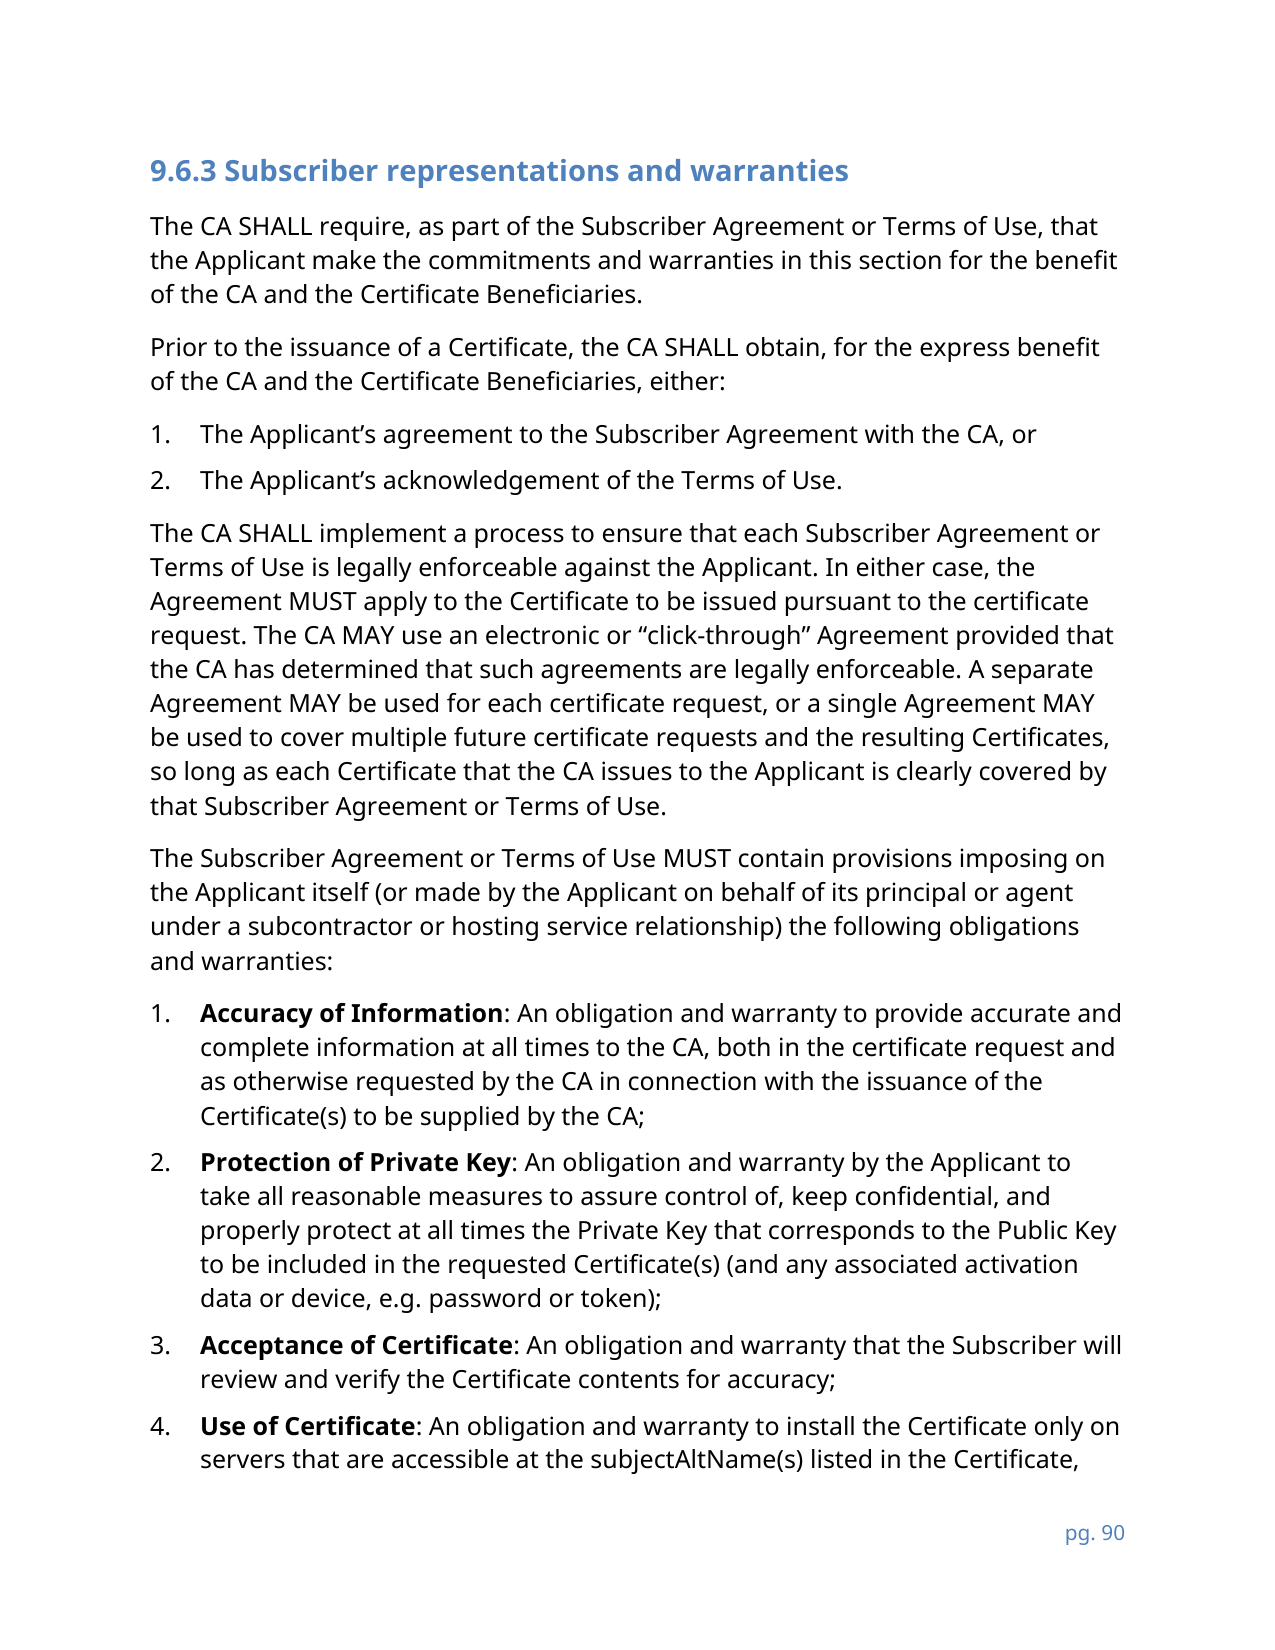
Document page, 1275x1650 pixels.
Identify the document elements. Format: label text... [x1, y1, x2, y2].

list Accuracy of Information: An obligation and warranty to provide accurate and complete information at all times to the CA, both in the certificate request and as otherwise requested by the CA in connection with the issuance of the Certificate(s) to be supplied by the CA; [150, 996, 1125, 1132]
subtitle 9.6.3 Subscriber representations and warranties [150, 150, 1125, 190]
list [150, 1408, 1125, 1476]
text The CA SHALL require, as part of the Subscriber Agreement or Terms of Use, that the Applicant make the commitments and warranties in this section for the benefit of the CA and the Certificate Beneficiaries. [150, 208, 1125, 311]
list The Applicant’s agreement to the Subscriber Agreement with the CA, or [150, 416, 1125, 450]
list The Applicant’s acknowledgement of the Terms of Use. [150, 463, 1125, 497]
text The Subscriber Agreement or Terms of Use MUST contain provisions imposing on the Applicant itself (or made by the Applicant on behalf of its principal or agent under a subcontractor or hosting service relationship) the following obligations and warranties: [150, 841, 1125, 977]
list Acceptance of Certificate: An obligation and warranty that the Subscriber will review and verify the Certificate contents for accuracy; [150, 1327, 1125, 1396]
text The CA SHALL implement a process to ensure that each Subscriber Agreement or Terms of Use is legally enforceable against the Applicant. In either case, the Agreement MUST apply to the Certificate to be issued pursuant to the certificate request. The CA MAY use an electronic or “click-through” Agreement provided that the CA has determined that such agreements are legally enforceable. A separate Agreement MAY be used for each certificate request, or a single Agreement MAY be used to cover multiple future certificate requests and the resulting Certificates, so long as each Certificate that the CA issues to the Applicant is clearly covered by that Subscriber Agreement or Terms of Use. [150, 516, 1125, 822]
text Prior to the issuance of a Certificate, the CA SHALL obtain, for the express benefit of the CA and the Certificate Beneficiaries, either: [150, 329, 1125, 397]
list Protection of Private Key: An obligation and warranty by the Applicant to take all reasonable measures to assure control of, keep confidential, and properly protect at all times the Private Key that corresponds to the Public Key to be included in the requested Certificate(s) (and any associated activation data or device, e.g. password or token); [150, 1145, 1125, 1315]
